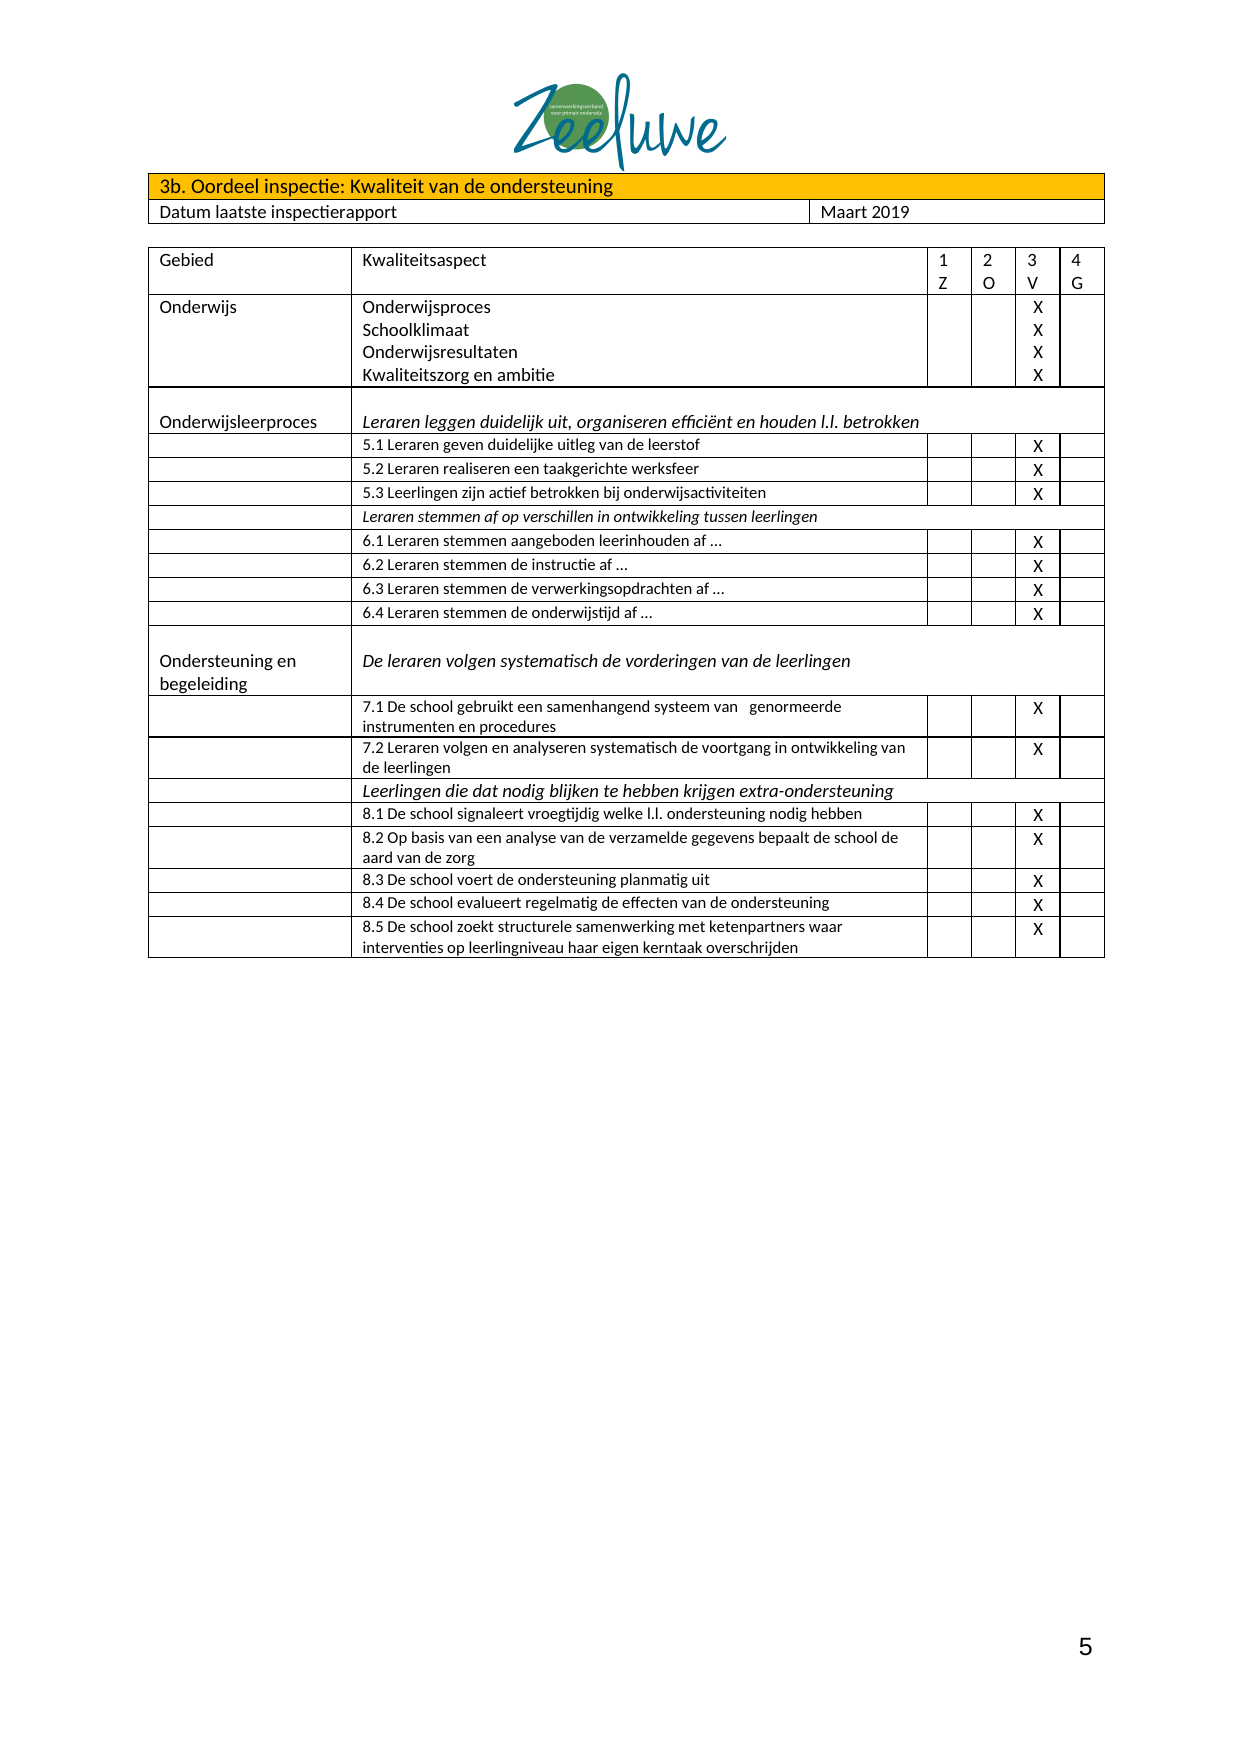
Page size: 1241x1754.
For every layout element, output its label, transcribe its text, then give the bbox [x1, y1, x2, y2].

table_cell Leraren leggen duidelijk uit, organiseren efficiënt en houden l.l. betrokken [352, 388, 1104, 433]
table_cell X [1016, 803, 1059, 826]
table_cell Leraren stemmen af op verschillen in ontwikkeling tussen leerlingen [352, 506, 1104, 529]
table_cell Onderwijsleerproces [149, 388, 351, 433]
table_cell [149, 458, 351, 481]
table_cell [972, 434, 1015, 457]
table_cell [1061, 696, 1104, 736]
table_cell [1061, 482, 1104, 505]
table_cell 8.5 De school zoekt structurele samenwerking met ketenpartners waar interventies op leerlingniveau haar eigen kerntaak overschrijden [352, 917, 927, 957]
table_cell [1061, 458, 1104, 481]
table_cell [149, 869, 351, 892]
table_cell [149, 827, 351, 868]
table_cell 6.1 Leraren stemmen aangeboden leerinhouden af … [352, 530, 927, 553]
table_cell [1061, 827, 1104, 868]
table_header 4 G [1061, 248, 1104, 294]
table_cell 7.2 Leraren volgen en analyseren systematisch de voortgang in ontwikkeling van de leerlingen [352, 738, 927, 778]
table_cell [1061, 434, 1104, 457]
table_cell 6.2 Leraren stemmen de instructie af … [352, 554, 927, 577]
table_cell 6.3 Leraren stemmen de verwerkingsopdrachten af … [352, 578, 927, 601]
table_cell [1061, 738, 1104, 778]
table_cell X [1016, 827, 1059, 868]
table_cell X [1016, 893, 1059, 916]
table_cell [149, 602, 351, 625]
table_cell [972, 530, 1015, 553]
table_cell Leerlingen die dat nodig blijken te hebben krijgen extra-ondersteuning [352, 779, 1104, 802]
table_cell [972, 295, 1015, 386]
table_cell X [1016, 696, 1059, 736]
table_cell X [1016, 530, 1059, 553]
table_cell [149, 578, 351, 601]
table_cell [149, 482, 351, 505]
table_cell X [1016, 738, 1059, 778]
table_cell [149, 554, 351, 577]
table_cell [928, 893, 971, 916]
table_header Gebied [149, 248, 351, 294]
picture [619, 78, 626, 118]
table_cell [972, 869, 1015, 892]
table_cell [928, 696, 971, 736]
table_cell X [1016, 869, 1059, 892]
table_cell [1061, 530, 1104, 553]
table_cell [149, 738, 351, 778]
table_cell [149, 803, 351, 826]
table_cell 8.2 Op basis van een analyse van de verzamelde gegevens bepaalt de school de aard van de zorg [352, 827, 927, 868]
table_cell X [1016, 602, 1059, 625]
table_cell Ondersteuning en begeleiding [149, 626, 351, 695]
table_cell 6.4 Leraren stemmen de onderwijstijd af … [352, 602, 927, 625]
table_cell [1061, 893, 1104, 916]
table_cell [928, 554, 971, 577]
table_cell X [1016, 482, 1059, 505]
table_cell [149, 779, 351, 802]
table_header 2O [972, 248, 1015, 294]
table_header 3 V [1016, 248, 1059, 294]
table_cell [1061, 602, 1104, 625]
table_cell X X X X [1016, 295, 1059, 386]
table_header Kwaliteitsaspect [352, 248, 927, 294]
picture [559, 123, 570, 139]
table_cell 5.3 Leerlingen zijn actief betrokken bij onderwijsactiviteiten [352, 482, 927, 505]
table_cell [928, 869, 971, 892]
table_cell 5.1 Leraren geven duidelijke uitleg van de leerstof [352, 434, 927, 457]
table_cell 8.3 De school voert de ondersteuning planmatig uit [352, 869, 927, 892]
table_cell X [1016, 434, 1059, 457]
table_cell X [1016, 578, 1059, 601]
table_cell [149, 506, 351, 529]
table_cell [928, 917, 971, 957]
table_cell X [1016, 554, 1059, 577]
table_cell [972, 803, 1015, 826]
table_cell [928, 578, 971, 601]
table_cell [149, 893, 351, 916]
table_cell [972, 602, 1015, 625]
table_cell Onderwijsproces Schoolklimaat Onderwijsresultaten Kwaliteitszorg en ambitie [352, 295, 927, 386]
table_cell [928, 295, 971, 386]
picture [513, 73, 620, 148]
table_cell [149, 917, 351, 957]
table_cell [972, 738, 1015, 778]
picture [702, 123, 713, 139]
table_cell [149, 530, 351, 553]
table_cell [1061, 578, 1104, 601]
table_cell 7.1 De school gebruikt een samenhangend systeem van genormeerde instrumenten en procedures [352, 696, 927, 736]
table_header 1 Z [928, 248, 971, 294]
table_cell [972, 578, 1015, 601]
table_cell [928, 738, 971, 778]
table_cell [972, 482, 1015, 505]
table_cell [972, 827, 1015, 868]
table_header 3b. Oordeel inspectie: Kwaliteit van de ondersteuning [149, 174, 1104, 199]
table_cell [928, 827, 971, 868]
table_cell [972, 893, 1015, 916]
table_cell Onderwijs [149, 295, 351, 386]
table_cell [149, 434, 351, 457]
table_cell 8.1 De school signaleert vroegtijdig welke l.l. ondersteuning nodig hebben [352, 803, 927, 826]
table_cell [1061, 295, 1104, 386]
table_cell [928, 602, 971, 625]
table_cell Datum laatste inspectierapport [149, 200, 809, 223]
picture [513, 73, 727, 173]
table_cell [1061, 803, 1104, 826]
picture [588, 123, 599, 139]
table_cell [928, 803, 971, 826]
table_cell [928, 530, 971, 553]
table_cell [972, 458, 1015, 481]
table_cell X [1016, 458, 1059, 481]
table_cell De leraren volgen systematisch de vorderingen van de leerlingen [352, 626, 1104, 695]
table_cell 5.2 Leraren realiseren een taakgerichte werksfeer [352, 458, 927, 481]
table_cell X [1016, 917, 1059, 957]
table_cell [928, 434, 971, 457]
table_cell [972, 917, 1015, 957]
table_cell Maart 2019 [810, 200, 1104, 223]
table_cell 8.4 De school evalueert regelmatig de effecten van de ondersteuning [352, 893, 927, 916]
table_cell [972, 696, 1015, 736]
table_cell [1061, 917, 1104, 957]
table_cell [928, 482, 971, 505]
table_cell [1061, 554, 1104, 577]
table_cell [1061, 869, 1104, 892]
table_cell [972, 554, 1015, 577]
table_cell [149, 696, 351, 736]
table_cell [928, 458, 971, 481]
